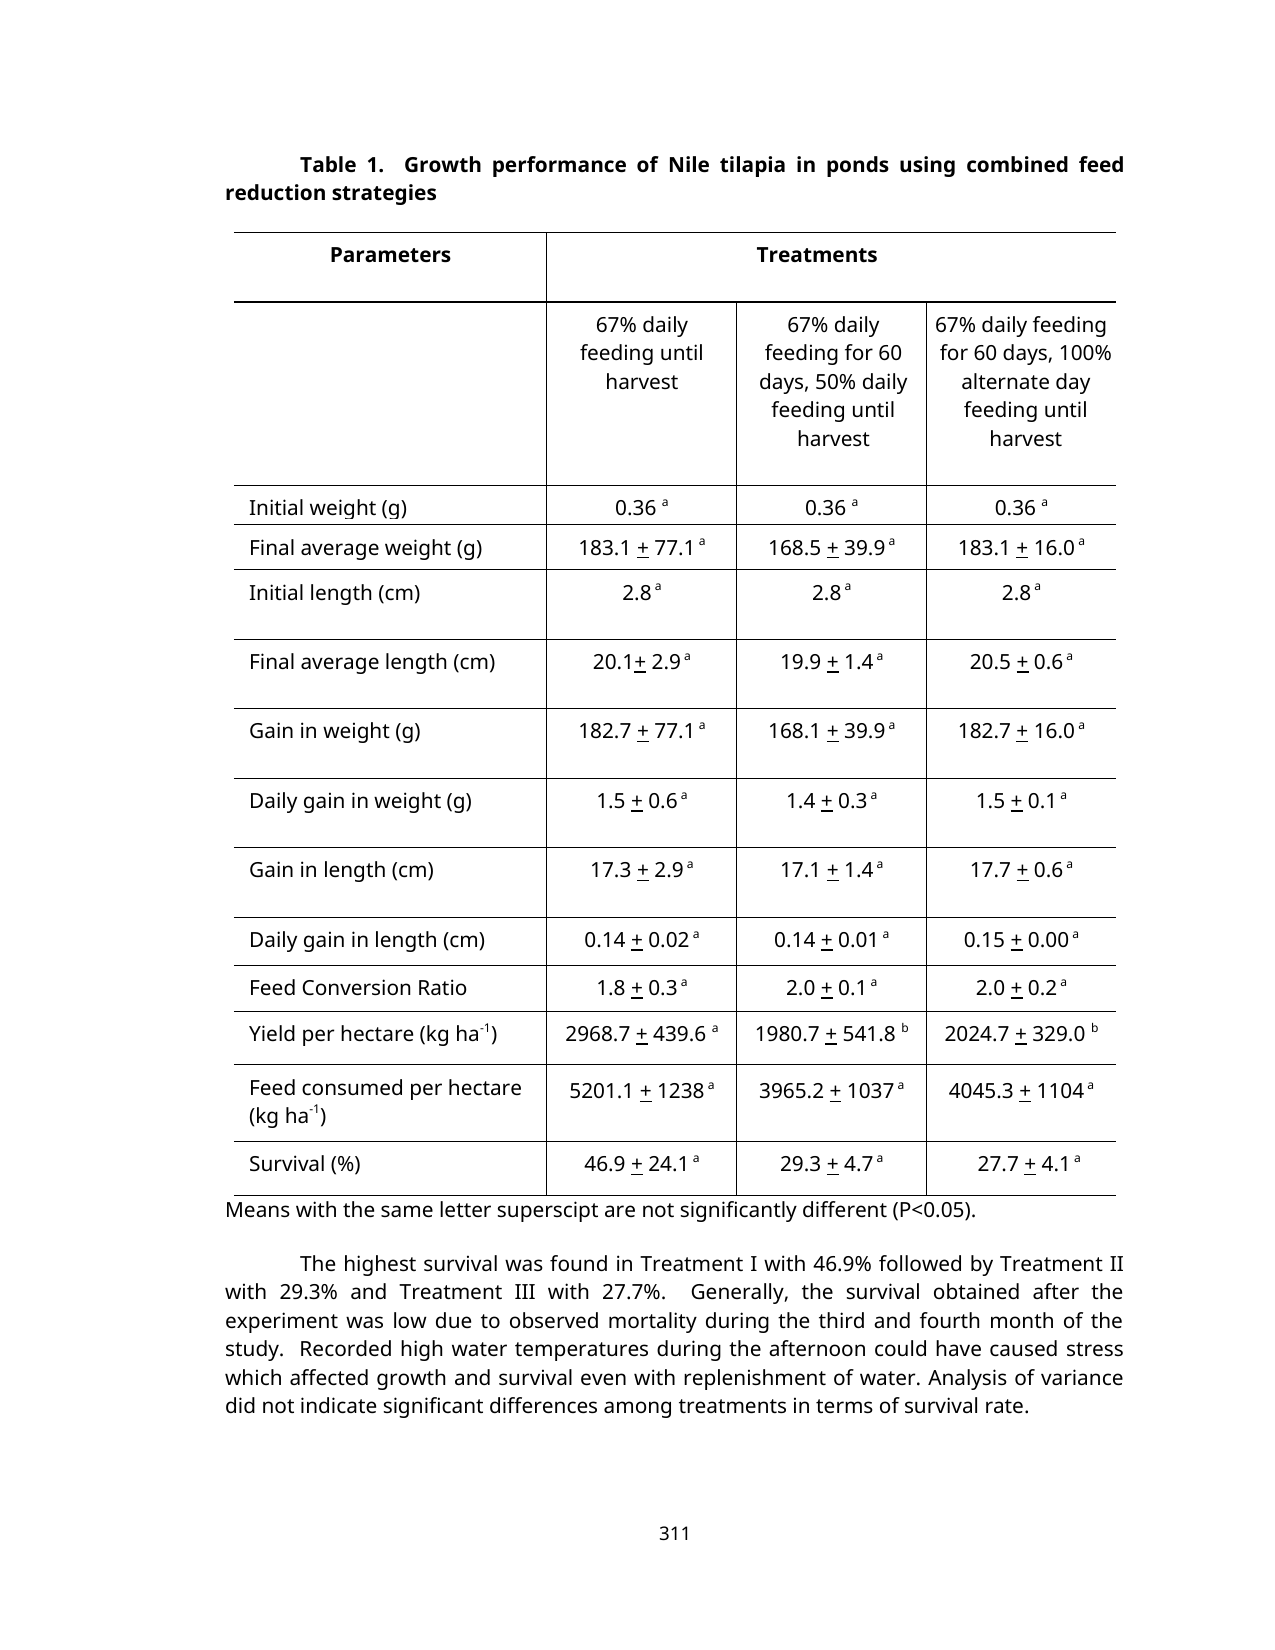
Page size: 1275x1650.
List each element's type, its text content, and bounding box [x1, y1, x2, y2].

table_cell Final average weight (g) [234, 525, 546, 569]
table_cell 5201.1 + 1238 a [547, 1065, 736, 1141]
table_cell 2024.7 + 329.0 b [927, 1012, 1116, 1064]
table_header Parameters [234, 233, 546, 301]
table_cell 1.5 + 0.6 a [547, 779, 736, 847]
table_cell 182.7 + 16.0 a [927, 709, 1116, 778]
text Table 1. Growth performance of Nile tilapia in ponds using combined feed reduction strategies [225, 150, 1125, 207]
table_cell 20.5 + 0.6 a [927, 640, 1116, 708]
table_cell 2.0 + 0.2 a [927, 966, 1116, 1011]
table_cell 17.3 + 2.9 a [547, 848, 736, 917]
table_cell Gain in length (cm) [234, 848, 546, 917]
table_cell Yield per hectare (kg ha-1) [234, 1012, 546, 1064]
table_cell 168.1 + 39.9 a [737, 709, 926, 778]
table_cell 168.5 + 39.9 a [737, 525, 926, 569]
table_cell 2.8 a [737, 570, 926, 639]
text The highest survival was found in Treatment I with 46.9% followed by Treatment II with 29.3% and Treatment III with 27.7%. Generally, the survival obtained after the experiment was low due to observed mortality during the third and fourth month of the study. Recorded high water temperatures during the afternoon could have caused stress which affected growth and survival even with replenishment of water. Analysis of variance did not indicate significant differences among treatments in terms of survival rate. [225, 1249, 1125, 1420]
table_cell 0.36 a [737, 486, 926, 524]
table_cell 29.3 + 4.7 a [737, 1142, 926, 1194]
table_cell Feed consumed per hectare (kg ha-1) [234, 1065, 546, 1141]
table_cell Feed Conversion Ratio [234, 966, 546, 1011]
table_cell Gain in weight (g) [234, 709, 546, 778]
table_cell [234, 303, 546, 484]
table_cell 27.7 + 4.1 a [927, 1142, 1116, 1194]
table_cell 1.5 + 0.1 a [927, 779, 1116, 847]
table_cell 2.0 + 0.1 a [737, 966, 926, 1011]
table_cell 183.1 + 77.1 a [547, 525, 736, 569]
table_cell Initial weight (g) [234, 486, 546, 524]
table_cell 2.8 a [547, 570, 736, 639]
table_cell 2968.7 + 439.6 a [547, 1012, 736, 1064]
table_cell 46.9 + 24.1 a [547, 1142, 736, 1194]
table_cell 1.4 + 0.3 a [737, 779, 926, 847]
table_cell 0.36 a [927, 486, 1116, 524]
table_cell 0.14 + 0.01 a [737, 918, 926, 964]
table_cell Initial length (cm) [234, 570, 546, 639]
table_cell 20.1+ 2.9 a [547, 640, 736, 708]
table_cell 1980.7 + 541.8 b [737, 1012, 926, 1064]
table_cell Daily gain in weight (g) [234, 779, 546, 847]
table_cell 19.9 + 1.4 a [737, 640, 926, 708]
table_cell 2.8 a [927, 570, 1116, 639]
table_cell 1.8 + 0.3 a [547, 966, 736, 1011]
table_cell 67% daily feeding until harvest [547, 303, 736, 484]
table_cell 17.1 + 1.4 a [737, 848, 926, 917]
table_cell Final average length (cm) [234, 640, 546, 708]
text Means with the same letter superscipt are not significantly different (P<0.05). [225, 1196, 1125, 1224]
table_cell 4045.3 + 1104 a [927, 1065, 1116, 1141]
table_cell 67% daily feeding for 60 days, 100% alternate day feeding until harvest [927, 303, 1116, 484]
table_cell Survival (%) [234, 1142, 546, 1194]
table_cell 17.7 + 0.6 a [927, 848, 1116, 917]
table_cell 3965.2 + 1037 a [737, 1065, 926, 1141]
table_cell 0.36 a [547, 486, 736, 524]
table_cell 67% daily feeding for 60 days, 50% daily feeding until harvest [737, 303, 926, 484]
table_cell 0.14 + 0.02 a [547, 918, 736, 964]
table_cell 182.7 + 77.1 a [547, 709, 736, 778]
table_header Treatments [547, 233, 1116, 301]
table_cell 183.1 + 16.0 a [927, 525, 1116, 569]
table_cell 0.15 + 0.00 a [927, 918, 1116, 964]
table_cell Daily gain in length (cm) [234, 918, 546, 964]
